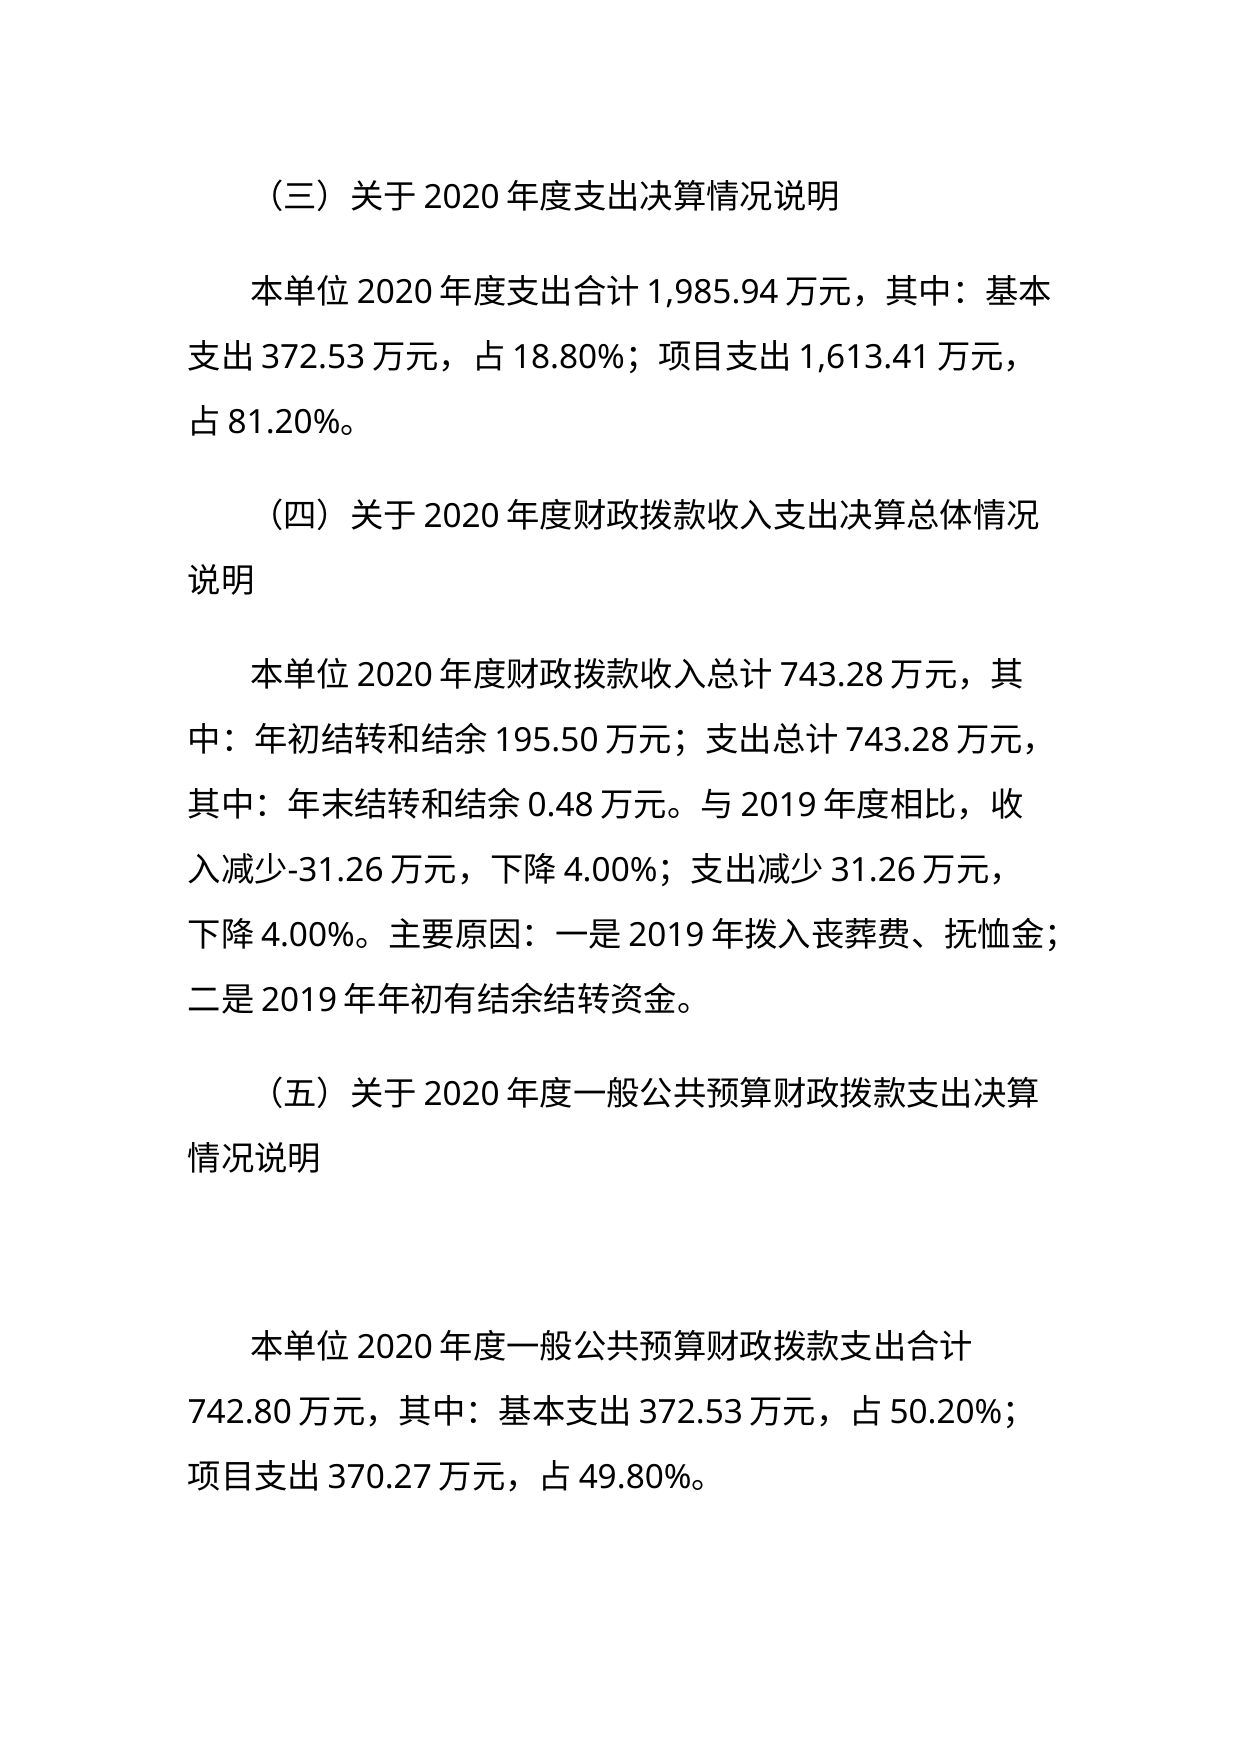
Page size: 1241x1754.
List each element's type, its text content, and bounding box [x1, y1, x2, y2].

text 本单位2020年度一般公共预算财政拨款支出合计742.80万元，其中：基本支出372.53万元，占50.20%；项目支出370.27万元，占49.80%。 [187, 1312, 1053, 1507]
text 本单位2020年度支出合计1,985.94万元，其中：基本支出372.53万元，占18.80%；项目支出1,613.41万元，占81.20%。 [187, 256, 1053, 451]
text 本单位2020年度财政拨款收入总计743.28万元，其中：年初结转和结余195.50万元；支出总计743.28万元，其中：年末结转和结余0.48万元。与2019年度相比，收入减少-31.26万元，下降4.00%；支出减少31.26万元，下降4.00%。主要原因：一是2019年拨入丧葬费、抚恤金；二是2019年年初有结余结转资金。 [187, 639, 1053, 1029]
text （四）关于2020年度财政拨款收入支出决算总体情况说明 [187, 480, 1053, 610]
text （三）关于2020年度支出决算情况说明 [187, 162, 1053, 227]
text （五）关于2020年度一般公共预算财政拨款支出决算情况说明 [187, 1059, 1053, 1189]
